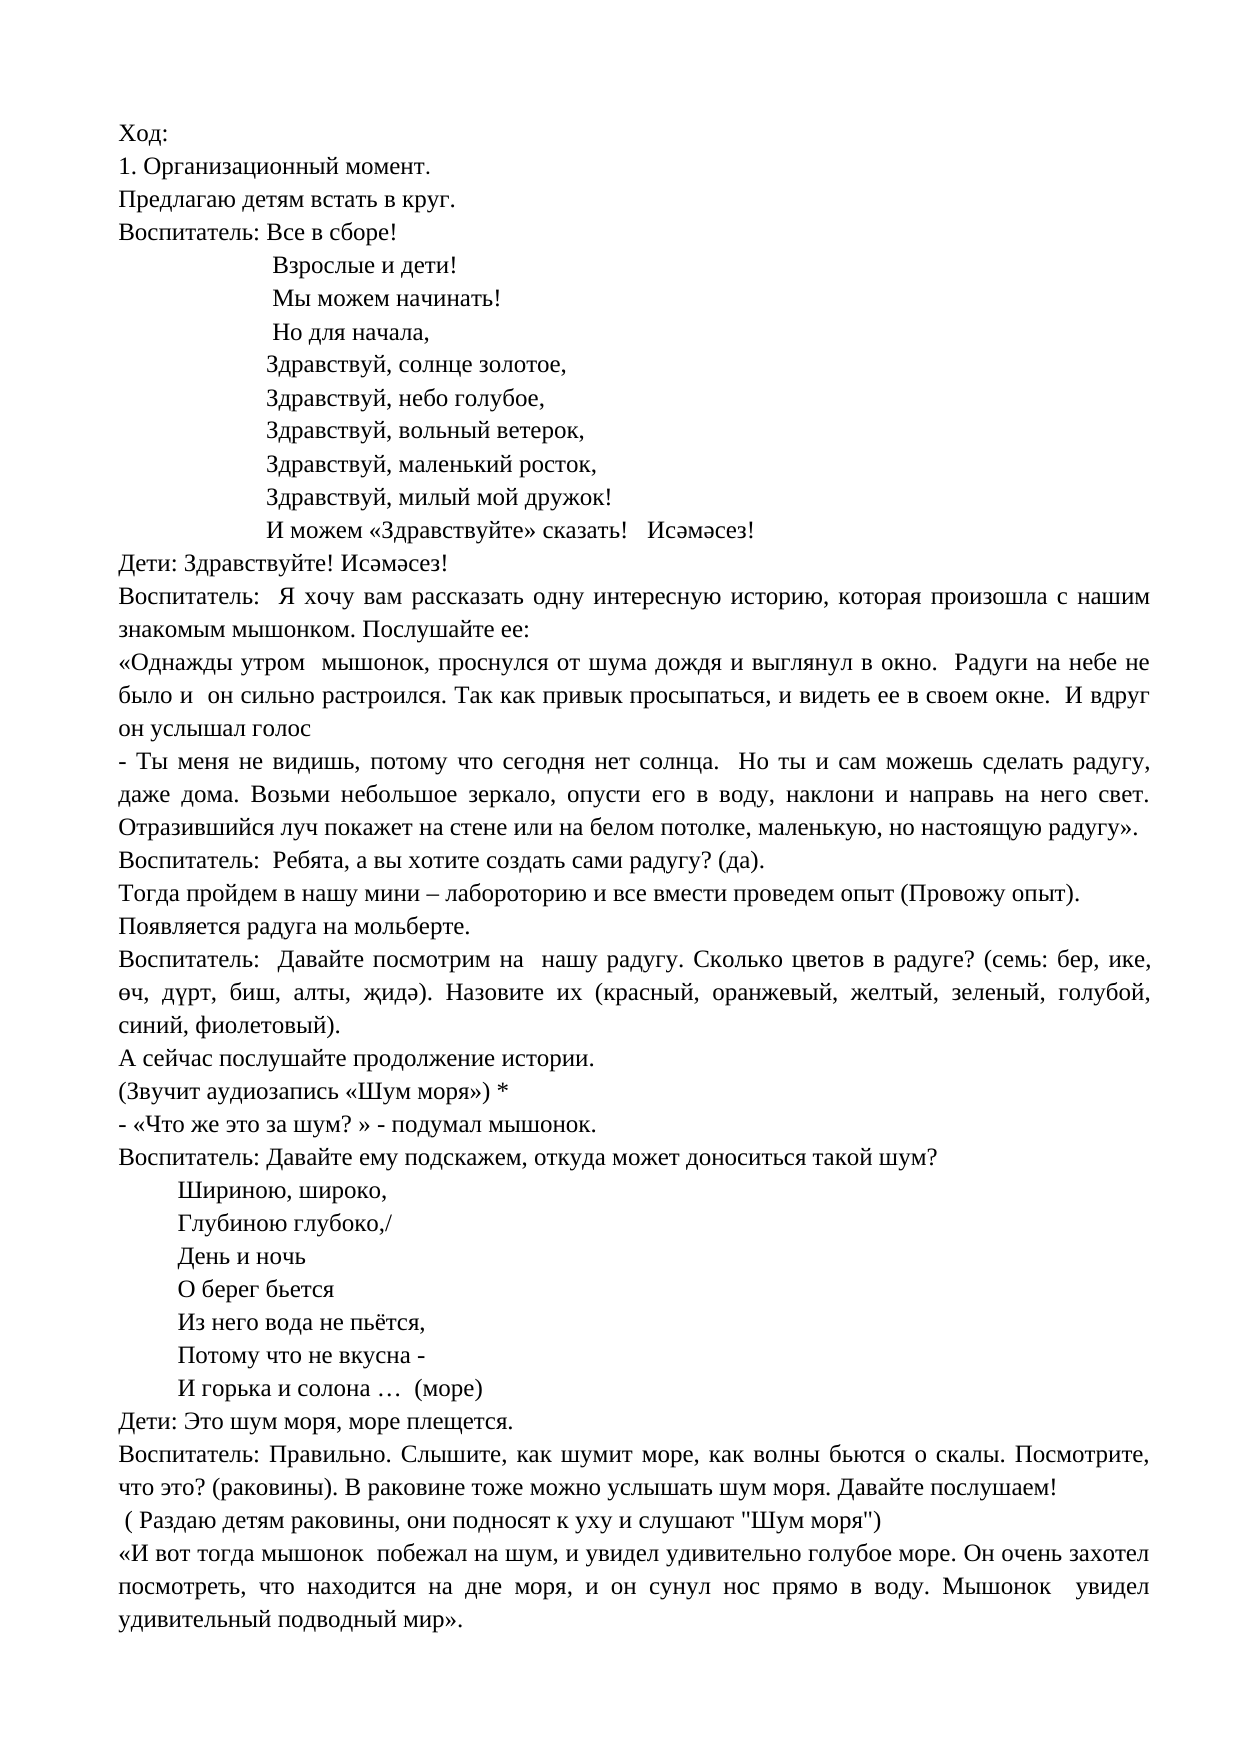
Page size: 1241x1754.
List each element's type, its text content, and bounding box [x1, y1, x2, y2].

text «И вот тогда мышонок побежал на шум, и увидел удивительно голубое море. Он очень захотел посмотреть, что находится на дне моря, и он сунул нос прямо в воду. Мышонок увидел удивительный подводный мир». [118, 1538, 1152, 1633]
text Здравствуй, маленький росток, [266, 449, 1152, 477]
text Здравствуй, солнце золотое, [266, 349, 1152, 378]
text А сейчас послушайте продолжение истории. [118, 1043, 1152, 1072]
text Воспитатель: Я хочу вам рассказать одну интересную историю, которая произошла с нашим знакомым мышонком. Послушайте ее: [118, 581, 1152, 642]
text «Однажды утром мышонок, проснулся от шума дождя и выглянул в окно. Радуги на небе не было и он сильно растроился. Так как привык просыпаться, и видеть ее в своем окне. И вдруг он услышал голос [118, 647, 1152, 742]
text 1. Организационный момент. [118, 151, 1152, 180]
text - «Что же это за шум? » - подумал мышонок. [118, 1109, 1152, 1138]
text Глубиною глубоко,/ [177, 1208, 1152, 1237]
text Здравствуй, вольный ветерок, [266, 416, 1152, 444]
text Мы можем начинать! [118, 283, 1152, 312]
text Появляется радуга на мольберте. [118, 911, 1152, 940]
text И горька и солона … (море) [177, 1373, 1152, 1402]
text Здравствуй, милый мой дружок! [266, 482, 1152, 510]
text ( Раздаю детям раковины, они подносят к уху и слушают "Шум моря") [118, 1505, 1152, 1534]
text - Ты меня не видишь, потому что сегодня нет солнца. Но ты и сам можешь сделать радугу, даже дома. Возьми небольшое зеркало, опусти его в воду, наклони и направь на него свет. Отразившийся луч покажет на стене или на белом потолке, маленькую, но настоящую радугу». [118, 746, 1152, 841]
text Воспитатель: Все в сборе! [118, 217, 1152, 246]
text Здравствуй, небо голубое, [266, 383, 1152, 411]
text Взрослые и дети! [118, 251, 1152, 279]
text Тогда пройдем в нашу мини – лабороторию и все вмести проведем опыт (Провожу опыт). [118, 878, 1152, 907]
text Ход: [118, 118, 1152, 147]
text (Звучит аудиозапись «Шум моря») * [118, 1076, 1152, 1105]
text Воспитатель: Давайте ему подскажем, откуда может доноситься такой шум? [118, 1142, 1152, 1171]
text О берег бьется [177, 1274, 1152, 1303]
text Потому что не вкусна - [177, 1340, 1152, 1369]
text Из него вода не пьётся, [177, 1307, 1152, 1336]
text Дети: Здравствуйте! Исәмәсез! [118, 548, 1152, 576]
text День и ночь [177, 1241, 1152, 1270]
text Воспитатель: Правильно. Слышите, как шумит море, как волны бьются о скалы. Посмотрите, что это? (раковины). В раковине тоже можно услышать шум моря. Давайте послушаем! [118, 1439, 1152, 1501]
text Шириною, широко, [177, 1175, 1152, 1204]
text Воспитатель: Давайте посмотрим на нашу радугу. Сколько цветов в радуге? (семь: бер, ике, өч, дүрт, биш, алты, җидә). Назовите их (красный, оранжевый, желтый, зеленый, голубой, синий, фиолетовый). [118, 944, 1152, 1039]
text Дети: Это шум моря, море плещется. [118, 1406, 1152, 1435]
text Предлагаю детям встать в круг. [118, 184, 1152, 213]
text Воспитатель: Ребята, а вы хотите создать сами радугу? (да). [118, 845, 1152, 874]
text И можем «Здравствуйте» сказать! Исәмәсез! [266, 515, 1152, 543]
text Но для начала, [118, 317, 1152, 345]
